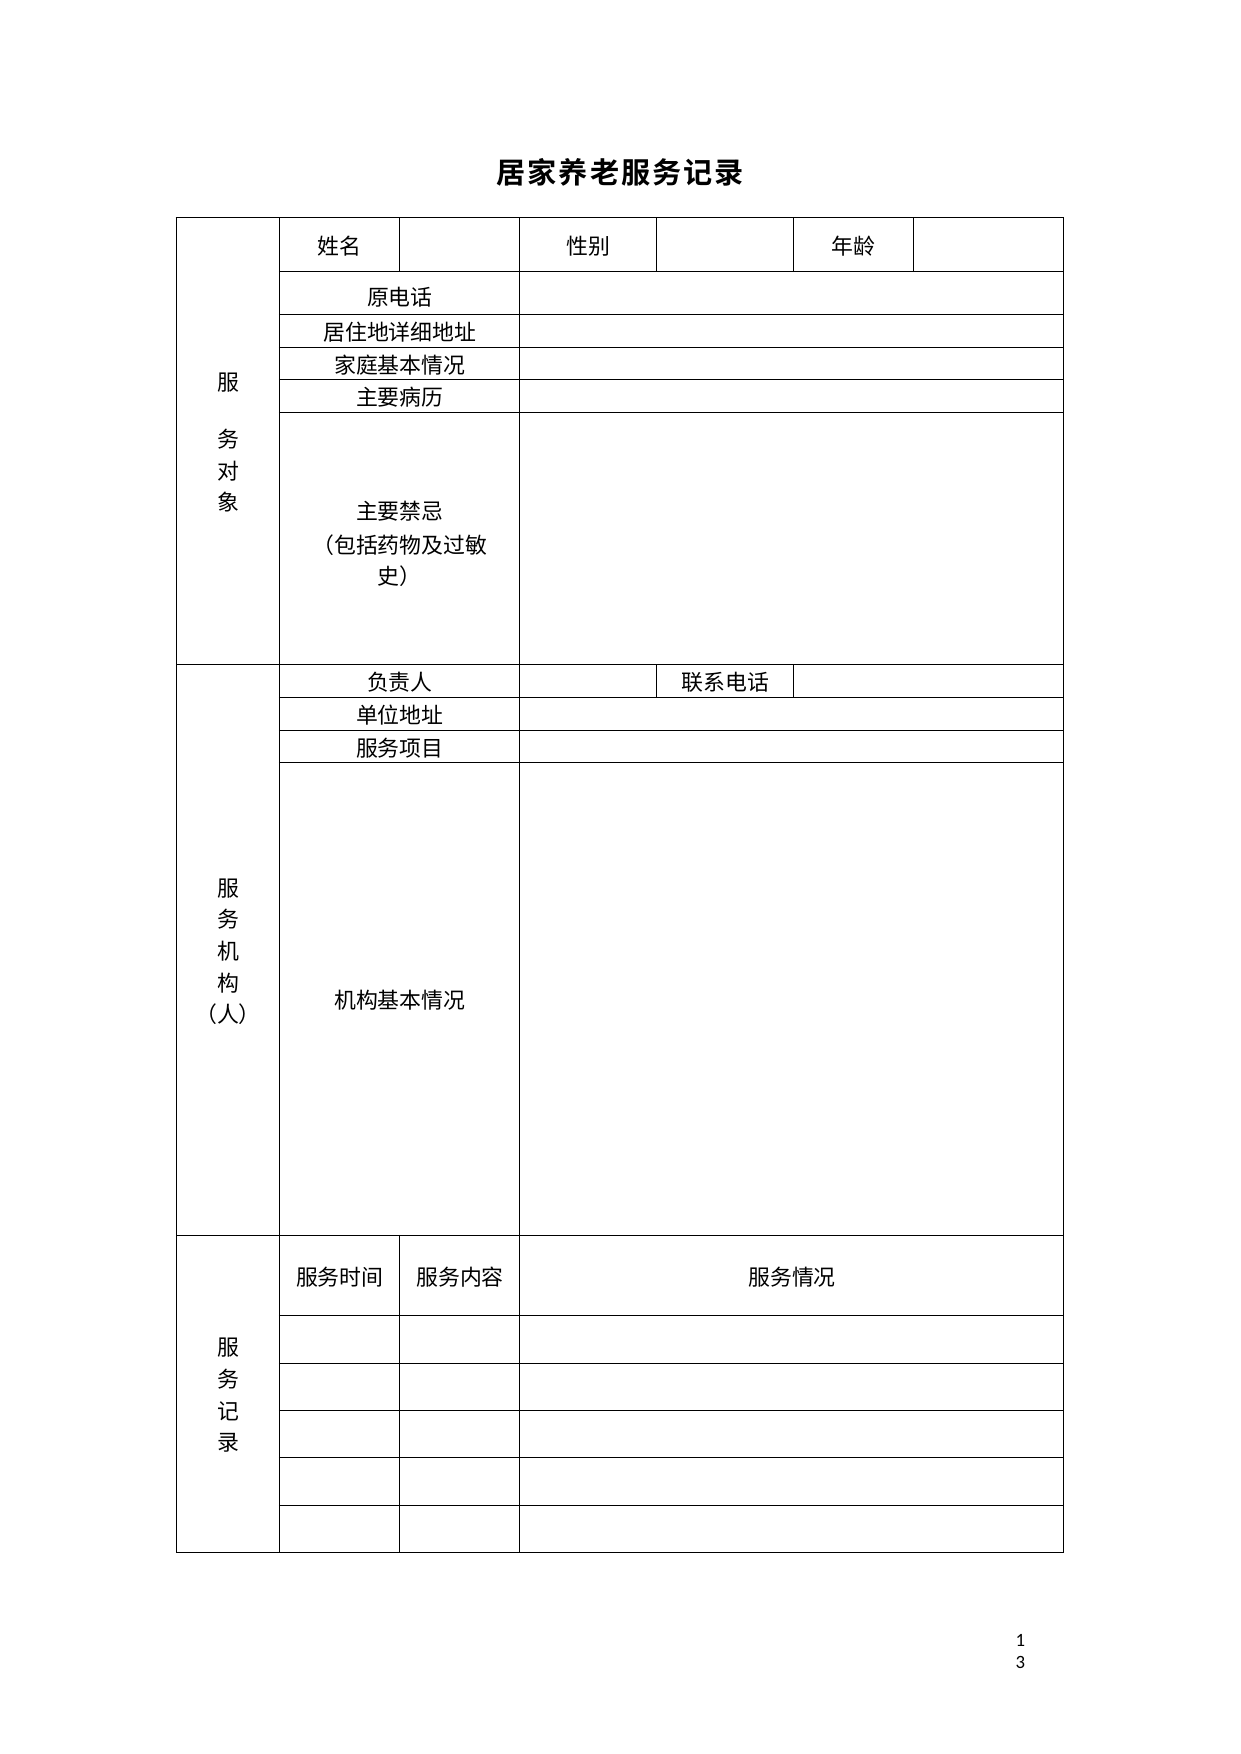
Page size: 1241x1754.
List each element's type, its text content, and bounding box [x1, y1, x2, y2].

table_cell 负责人 [280, 665, 519, 697]
table_cell [520, 763, 1063, 1235]
table_cell 居住地详细地址 [280, 315, 519, 347]
table_header 服 务 对 象 [177, 218, 279, 664]
table_cell 服务项目 [280, 731, 519, 762]
table_cell [400, 1458, 519, 1504]
table_cell 主要禁忌 （包括药物及过敏史） [280, 413, 519, 664]
table_cell [520, 1411, 1063, 1457]
table_cell [520, 665, 656, 697]
table_cell [520, 1458, 1063, 1504]
table_cell [520, 1316, 1063, 1363]
table_cell [520, 731, 1063, 762]
table_header 姓名 [280, 218, 399, 271]
table_cell [520, 315, 1063, 347]
table_cell 服务情况 [520, 1236, 1063, 1315]
table_cell [280, 1458, 399, 1504]
table_cell [794, 665, 1063, 697]
table_header 性别 [520, 218, 656, 271]
table_cell [520, 698, 1063, 729]
table_cell [280, 1364, 399, 1410]
table_header [657, 218, 793, 271]
table_cell [400, 1411, 519, 1457]
table_cell [520, 272, 1063, 314]
table_cell 联系电话 [657, 665, 793, 697]
table_cell 原电话 [280, 272, 519, 314]
text 居家养老服务记录 [187, 150, 1053, 192]
table_cell 单位地址 [280, 698, 519, 729]
table_cell [520, 1506, 1063, 1552]
table_cell 服 务 机 构 （人） [177, 665, 279, 1235]
table_cell [400, 1506, 519, 1552]
table_cell 服务内容 [400, 1236, 519, 1315]
table_cell [280, 1411, 399, 1457]
table_cell 服 务 记 录 [177, 1236, 279, 1552]
table_cell [520, 413, 1063, 664]
table_cell [400, 1316, 519, 1363]
table_cell 主要病历 [280, 380, 519, 412]
table_cell 家庭基本情况 [280, 348, 519, 379]
table_cell [520, 1364, 1063, 1410]
table_cell 服务时间 [280, 1236, 399, 1315]
table_cell [400, 1364, 519, 1410]
table_header [914, 218, 1063, 271]
table_cell [280, 1316, 399, 1363]
table_cell [280, 1506, 399, 1552]
table_header 年龄 [794, 218, 913, 271]
table_header [400, 218, 519, 271]
table_cell 机构基本情况 [280, 763, 519, 1235]
table_cell [520, 380, 1063, 412]
table_cell [520, 348, 1063, 379]
